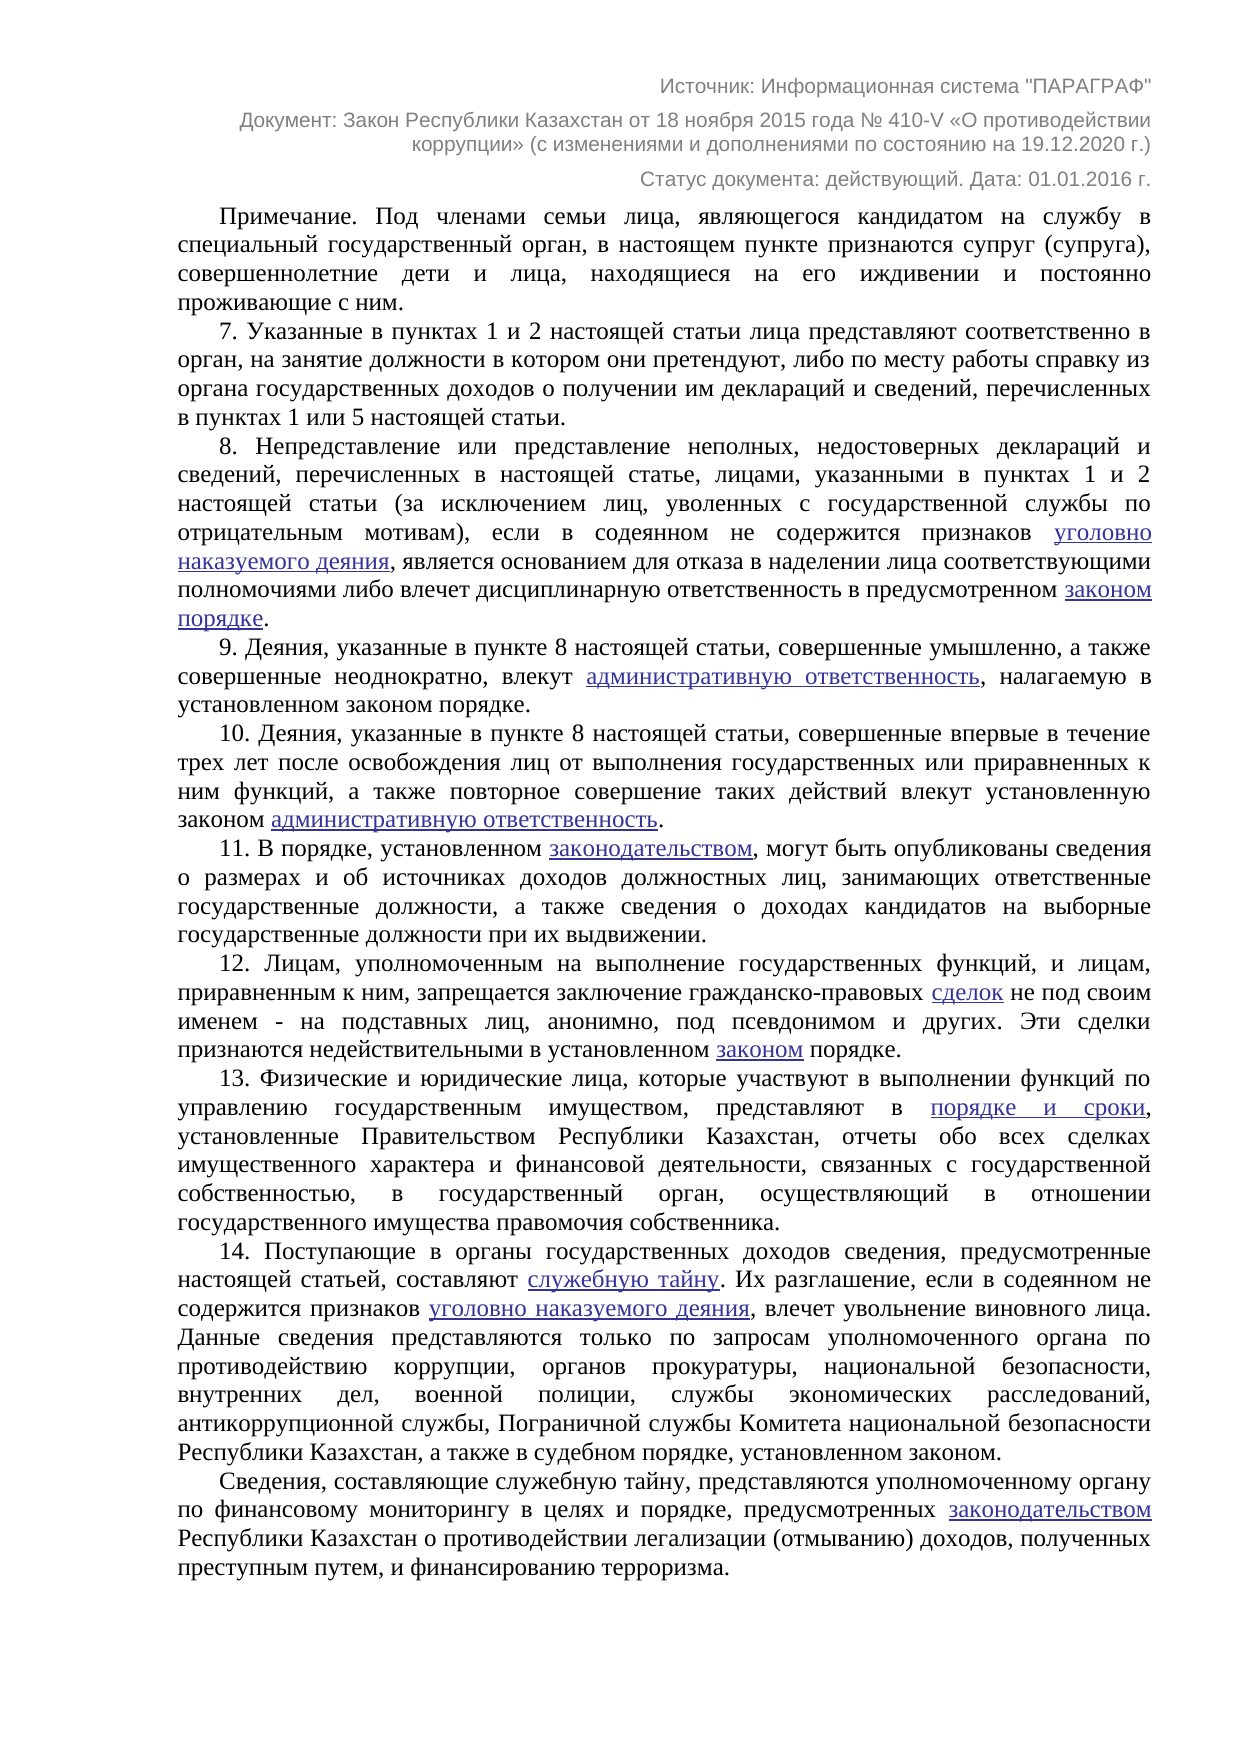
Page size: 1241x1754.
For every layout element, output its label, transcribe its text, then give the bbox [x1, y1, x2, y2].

text 12. Лицам, уполномоченным на выполнение государственных функций, и лицам, приравненным к ним, запрещается заключение гражданско-правовых сделок не под своим именем - на подставных лиц, анонимно, под псевдонимом и других. Эти сделки признаются недействительными в установленном законом порядке. [177, 948, 1152, 1063]
text 9. Деяния, указанные в пункте 8 настоящей статьи, совершенные умышленно, а также совершенные неоднократно, влекут административную ответственность, налагаемую в установленном законом порядке. [177, 632, 1152, 718]
text 8. Непредставление или представление неполных, недостоверных деклараций и сведений, перечисленных в настоящей статье, лицами, указанными в пунктах 1 и 2 настоящей статьи (за исключением лиц, уволенных с государственной службы по отрицательным мотивам), если в содеянном не содержится признаков уголовно наказуемого деяния, является основанием для отказа в наделении лица соответствующими полномочиями либо влечет дисциплинарную ответственность в предусмотренном законом порядке. [177, 431, 1152, 632]
text 13. Физические и юридические лица, которые участвуют в выполнении функций по управлению государственным имуществом, представляют в порядке и сроки, установленные Правительством Республики Казахстан, отчеты обо всех сделках имущественного характера и финансовой деятельности, связанных с государственной собственностью, в государственный орган, осуществляющий в отношении государственного имущества правомочия собственника. [177, 1063, 1152, 1236]
text 14. Поступающие в органы государственных доходов сведения, предусмотренные настоящей статьей, составляют служебную тайну. Их разглашение, если в содеянном не содержится признаков уголовно наказуемого деяния, влечет увольнение виновного лица. Данные сведения представляются только по запросам уполномоченного органа по противодействию коррупции, органов прокуратуры, национальной безопасности, внутренних дел, военной полиции, службы экономических расследований, антикоррупционной службы, Пограничной службы Комитета национальной безопасности Республики Казахстан, а также в судебном порядке, установленном законом. [177, 1236, 1152, 1466]
text 11. В порядке, установленном законодательством, могут быть опубликованы сведения о размерах и об источниках доходов должностных лиц, занимающих ответственные государственные должности, а также сведения о доходах кандидатов на выборные государственные должности при их выдвижении. [177, 833, 1152, 948]
text 10. Деяния, указанные в пункте 8 настоящей статьи, совершенные впервые в течение трех лет после освобождения лиц от выполнения государственных или приравненных к ним функций, а также повторное совершение таких действий влекут установленную законом административную ответственность. [177, 718, 1152, 833]
text Примечание. Под членами семьи лица, являющегося кандидатом на службу в специальный государственный орган, в настоящем пункте признаются супруг (супруга), совершеннолетние дети и лица, находящиеся на его иждивении и постоянно проживающие с ним. [177, 201, 1152, 316]
text 7. Указанные в пунктах 1 и 2 настоящей статьи лица представляют соответственно в орган, на занятие должности в котором они претендуют, либо по месту работы справку из органа государственных доходов о получении им деклараций и сведений, перечисленных в пунктах 1 или 5 настоящей статьи. [177, 316, 1152, 431]
text Сведения, составляющие служебную тайну, представляются уполномоченному органу по финансовому мониторингу в целях и порядке, предусмотренных законодательством Республики Казахстан о противодействии легализации (отмыванию) доходов, полученных преступным путем, и финансированию терроризма. [177, 1466, 1152, 1581]
